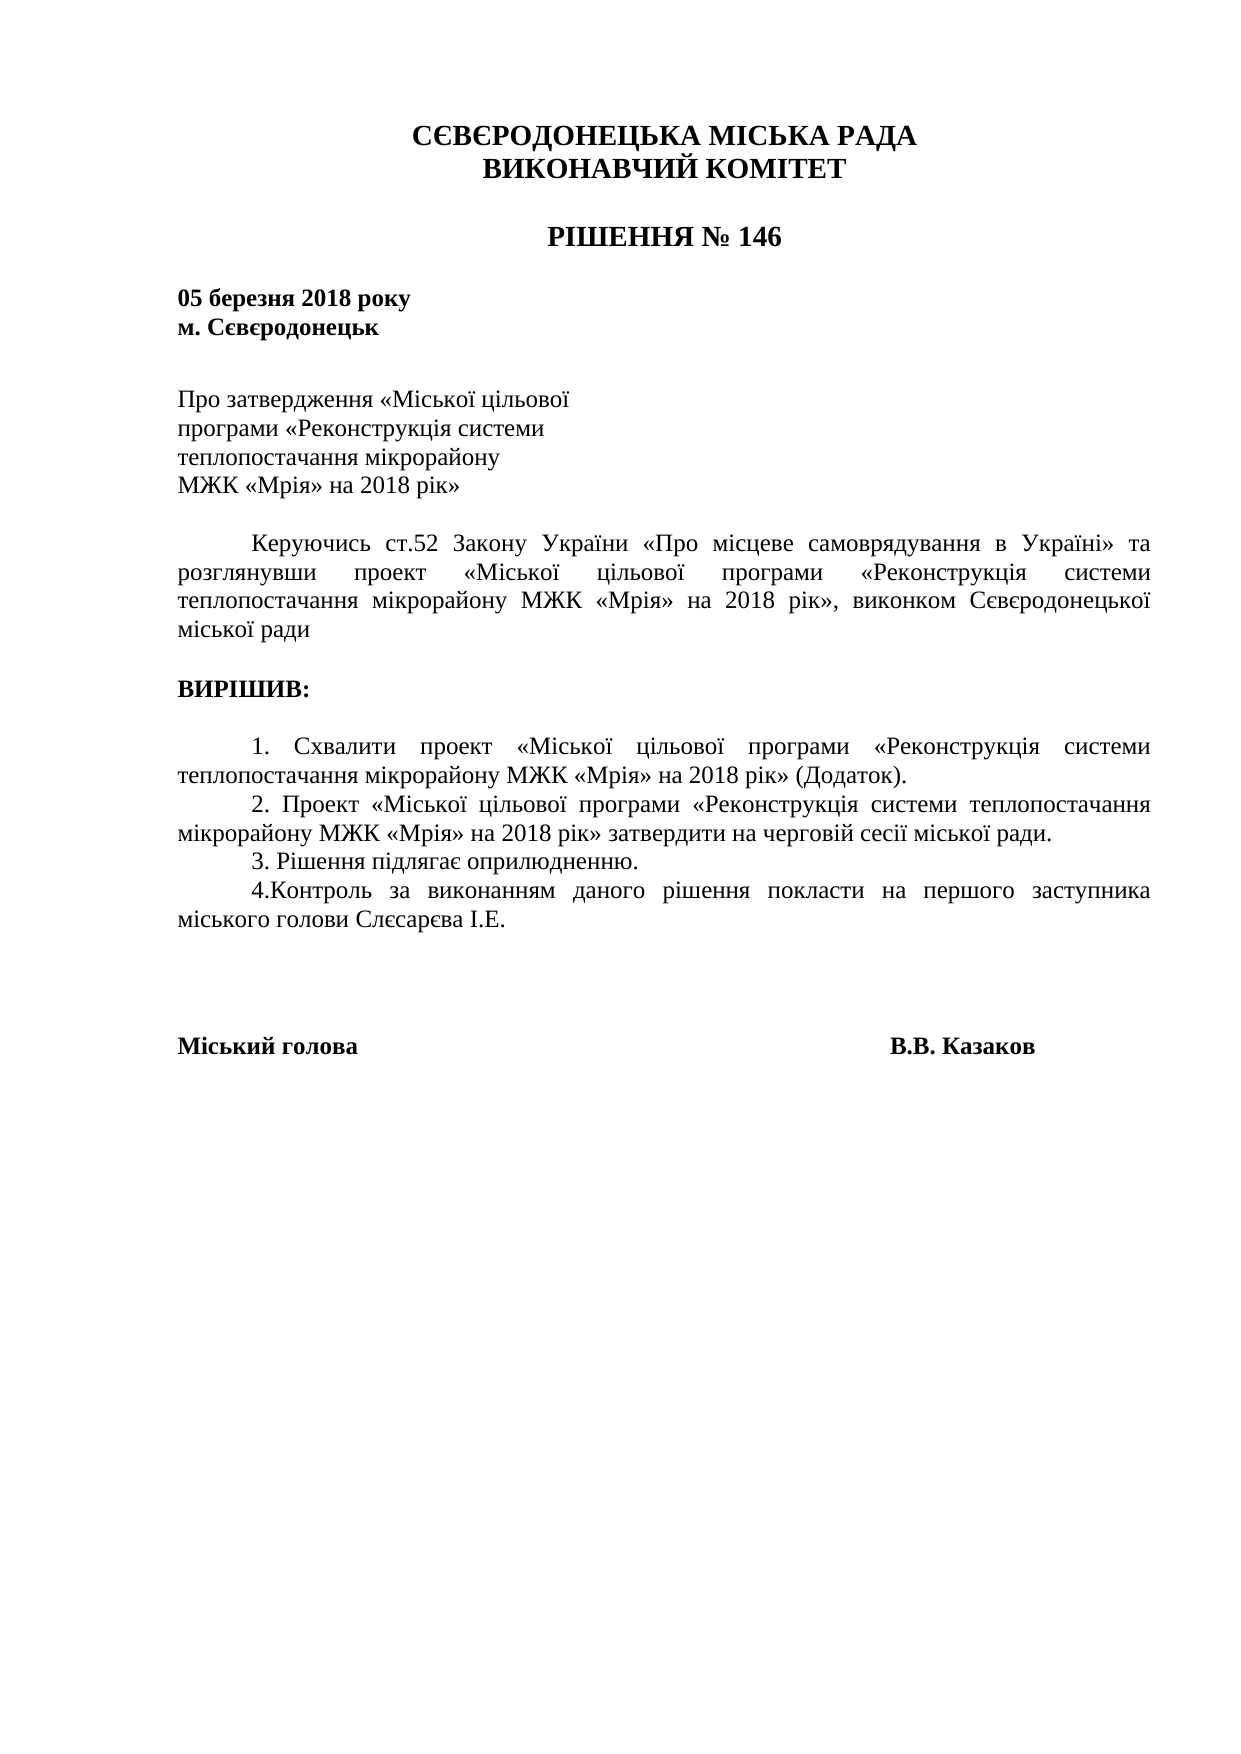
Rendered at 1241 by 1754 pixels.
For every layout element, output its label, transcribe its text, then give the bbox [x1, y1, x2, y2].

text 3. Рішення підлягає оприлюдненню. [177, 846, 1152, 875]
text Керуючись ст.52 Закону України «Про місцеве самоврядування в Україні» та розглянувши проект «Міської цільової програми «Реконструкція системи теплопостачання мікрорайону МЖК «Мрія» на 2018 рік», виконком Сєвєродонецької міської ради [177, 528, 1152, 643]
text Про затвердження «Міської цільової [177, 384, 1152, 413]
text Міський голова В.В. Казаков [177, 1031, 1152, 1060]
text 2. Проект «Міської цільової програми «Реконструкція системи теплопостачання мікрорайону МЖК «Мрія» на 2018 рік» затвердити на черговій сесії міської ради. [177, 789, 1152, 846]
text 1. Схвалити проект «Міської цільової програми «Реконструкція системи теплопостачання мікрорайону МЖК «Мрія» на 2018 рік» (Додаток). [177, 731, 1152, 789]
text ВИРІШИВ: [177, 674, 1152, 703]
text програми «Реконструкція системи [177, 413, 1152, 442]
text 05 березня 2018 року [177, 283, 1152, 312]
text РІШЕННЯ № 146 [177, 219, 1152, 252]
text теплопостачання мікрорайону [177, 442, 1152, 470]
text МЖК «Мрія» на 2018 рік» [177, 470, 1152, 499]
subtitle ВИКОНАВЧИЙ КОМІТЕТ [177, 152, 1152, 185]
text 4.Контроль за виконанням даного рішення покласти на першого заступника міського голови Слєсарєва І.Е. [177, 875, 1152, 933]
text м. Сєвєродонецьк [177, 312, 1152, 341]
text СЄВЄРОДОНЕЦЬКА МІСЬКА РАДА [177, 118, 1152, 152]
